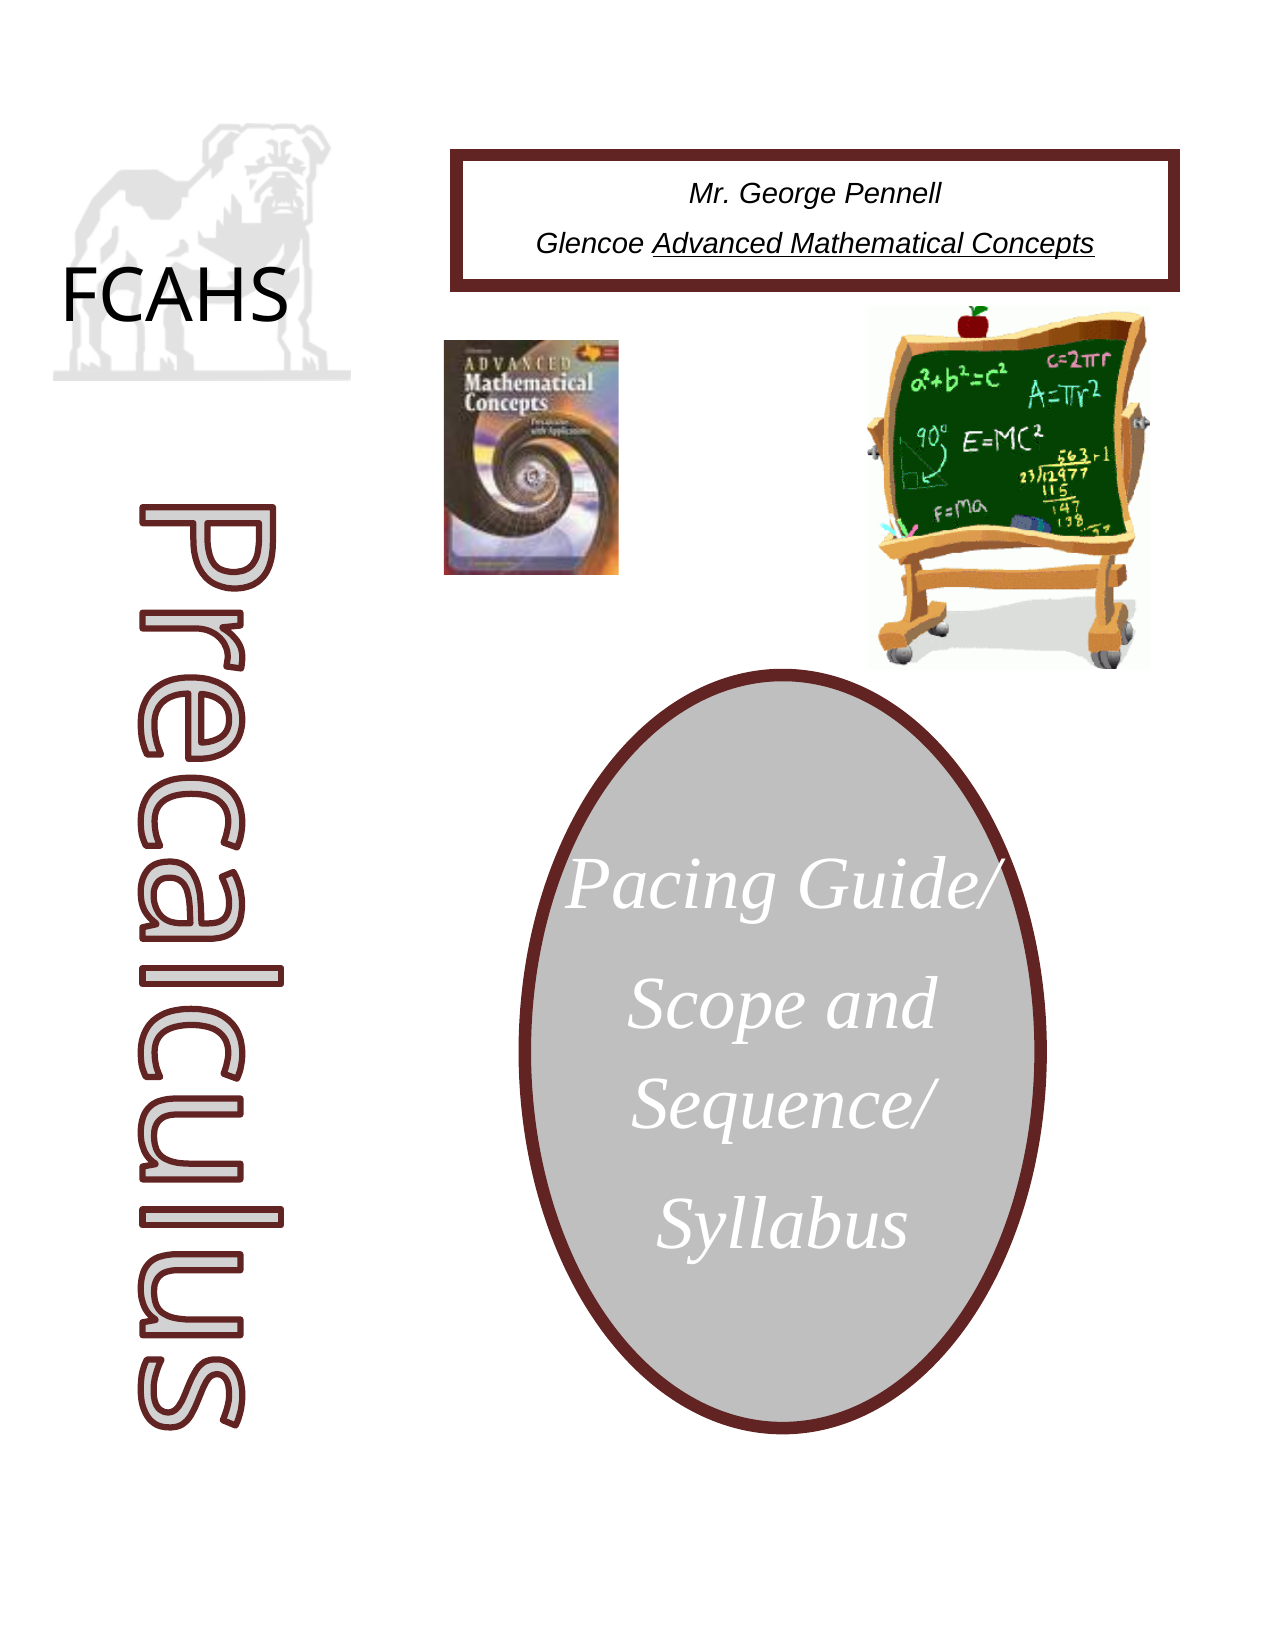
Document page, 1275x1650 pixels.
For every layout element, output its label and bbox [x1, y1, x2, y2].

picture [443, 340, 619, 575]
picture [867, 306, 1150, 669]
